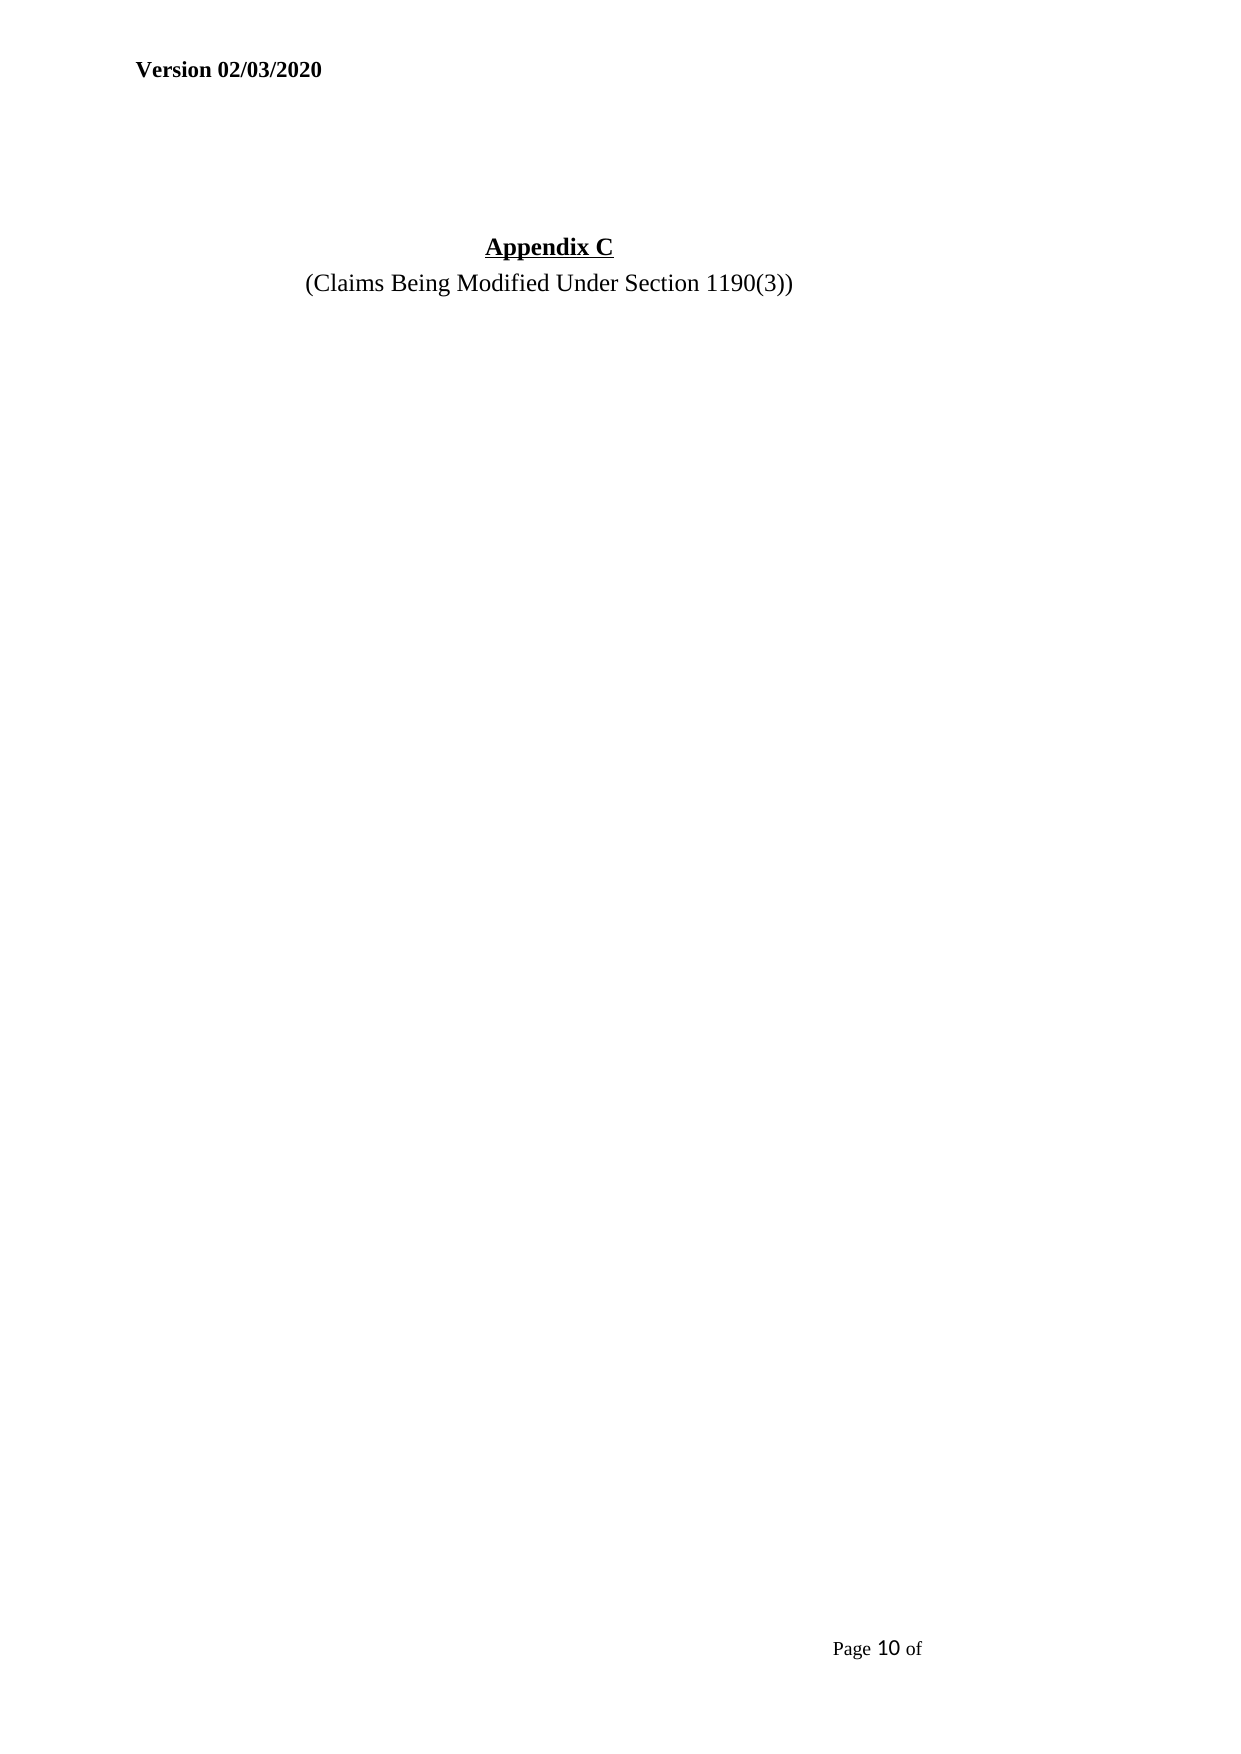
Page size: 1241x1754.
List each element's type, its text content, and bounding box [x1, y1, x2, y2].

text (Claims Being Modified Under Section 1190(3)) [135, 268, 963, 297]
text Appendix C [135, 232, 963, 261]
